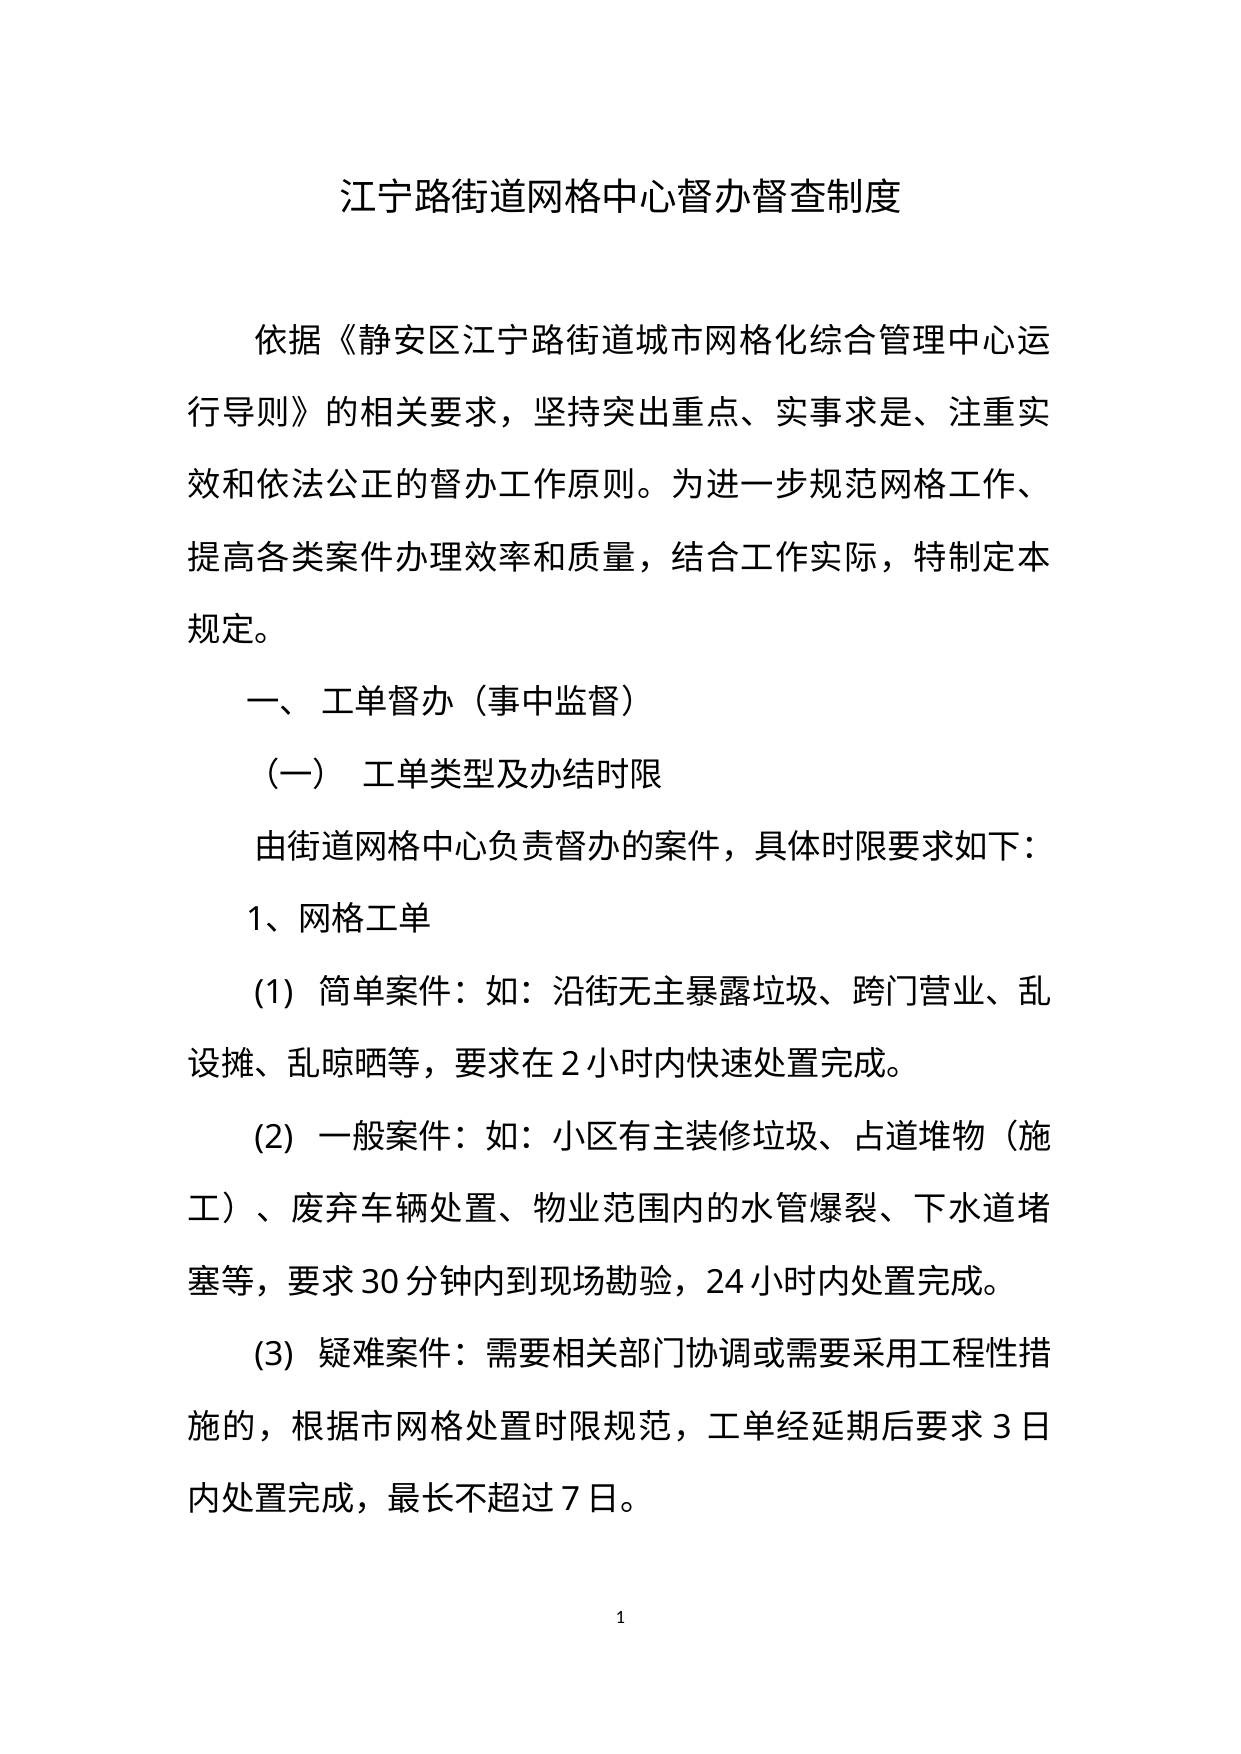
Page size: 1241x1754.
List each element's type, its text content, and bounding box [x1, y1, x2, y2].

list 依据《静安区江宁路街道城市网格化综合管理中心运行导则》的相关要求，坚持突出重点、实事求是、注重实效和依法公正的督办工作原则。为进一步规范网格工作、提高各类案件办理效率和质量，结合工作实际，特制定本规定。 [187, 313, 1053, 651]
text 1、网格工单 [246, 892, 1053, 940]
list 一般案件：如：小区有主装修垃圾、占道堆物（施工）、废弃车辆处置、物业范围内的水管爆裂、下水道堵塞等，要求30分钟内到现场勘验，24小时内处置完成。 [187, 1109, 1053, 1303]
list 由街道网格中心负责督办的案件，具体时限要求如下： [187, 819, 1053, 868]
list 工单督办（事中监督） [246, 675, 1053, 723]
text 江宁路街道网格中心督办督查制度 [187, 162, 1053, 227]
list 简单案件：如：沿街无主暴露垃圾、跨门营业、乱设摊、乱晾晒等，要求在2小时内快速处置完成。 [187, 964, 1053, 1085]
list 工单类型及办结时限 [246, 747, 1053, 796]
list 疑难案件：需要相关部门协调或需要采用工程性措施的，根据市网格处置时限规范，工单经延期后要求3日内处置完成，最长不超过7日。 [187, 1327, 1053, 1520]
